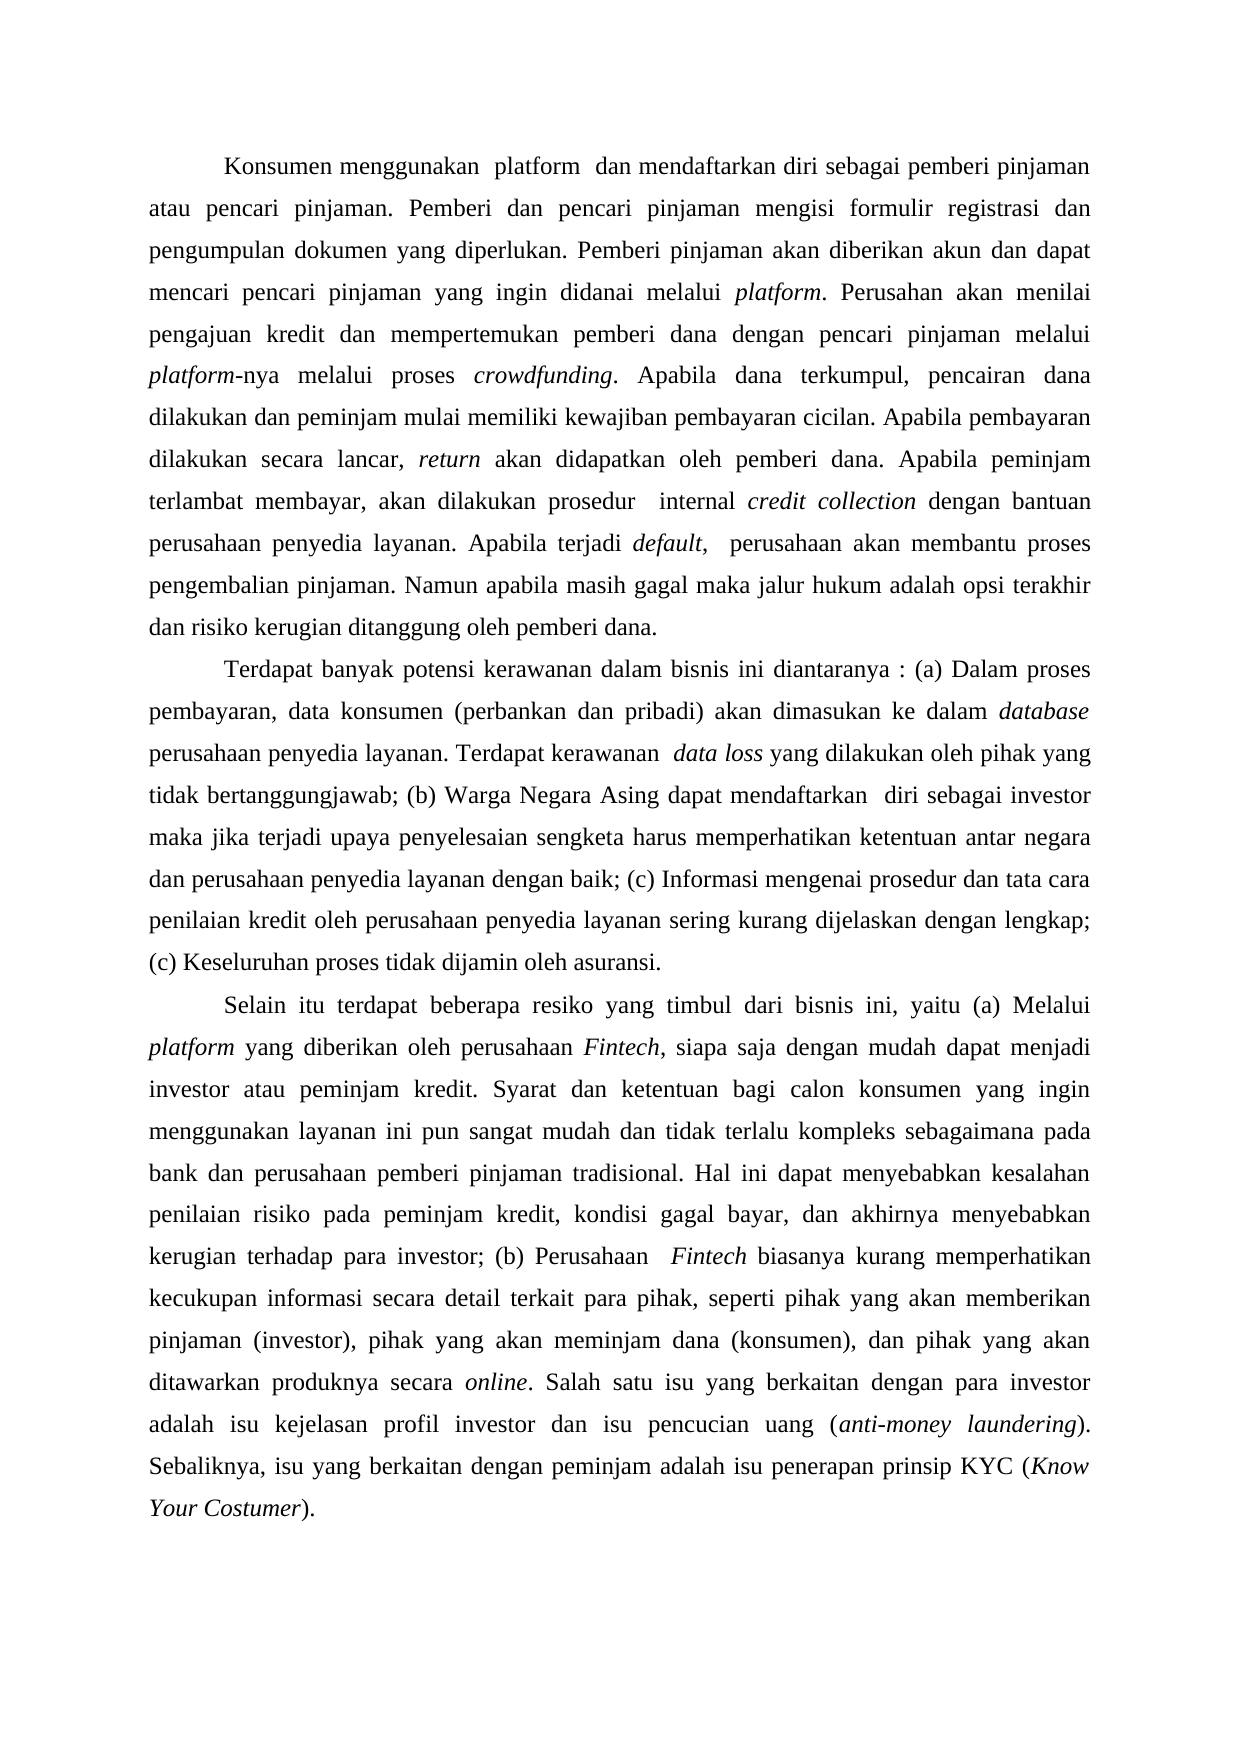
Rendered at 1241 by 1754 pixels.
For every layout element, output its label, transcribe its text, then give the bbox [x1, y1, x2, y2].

text Konsumen menggunakan platform dan mendaftarkan diri sebagai pemberi pinjaman atau pencari pinjaman. Pemberi dan pencari pinjaman mengisi formulir registrasi dan pengumpulan dokumen yang diperlukan. Pemberi pinjaman akan diberikan akun dan dapat mencari pencari pinjaman yang ingin didanai melalui platform. Perusahan akan menilai pengajuan kredit dan mempertemukan pemberi dana dengan pencari pinjaman melalui platform-nya melalui proses crowdfunding. Apabila dana terkumpul, pencairan dana dilakukan dan peminjam mulai memiliki kewajiban pembayaran cicilan. Apabila pembayaran dilakukan secara lancar, return akan didapatkan oleh pemberi dana. Apabila peminjam terlambat membayar, akan dilakukan prosedur internal credit collection dengan bantuan perusahaan penyedia layanan. Apabila terjadi default, perusahaan akan membantu proses pengembalian pinjaman. Namun apabila masih gagal maka jalur hukum adalah opsi terakhir dan risiko kerugian ditanggung oleh pemberi dana. [149, 151, 1091, 641]
text Selain itu terdapat beberapa resiko yang timbul dari bisnis ini, yaitu (a) Melalui platform yang diberikan oleh perusahaan Fintech, siapa saja dengan mudah dapat menjadi investor atau peminjam kredit. Syarat dan ketentuan bagi calon konsumen yang ingin menggunakan layanan ini pun sangat mudah dan tidak terlalu kompleks sebagaimana pada bank dan perusahaan pemberi pinjaman tradisional. Hal ini dapat menyebabkan kesalahan penilaian risiko pada peminjam kredit, kondisi gagal bayar, dan akhirnya menyebabkan kerugian terhadap para investor; (b) Perusahaan Fintech biasanya kurang memperhatikan kecukupan informasi secara detail terkait para pihak, seperti pihak yang akan memberikan pinjaman (investor), pihak yang akan meminjam dana (konsumen), dan pihak yang akan ditawarkan produknya secara online. Salah satu isu yang berkaitan dengan para investor adalah isu kejelasan profil investor dan isu pencucian uang (anti-money laundering). Sebaliknya, isu yang berkaitan dengan peminjam adalah isu penerapan prinsip KYC (Know Your Costumer). [149, 990, 1091, 1521]
text Terdapat banyak potensi kerawanan dalam bisnis ini diantaranya : (a) Dalam proses pembayaran, data konsumen (perbankan dan pribadi) akan dimasukan ke dalam database perusahaan penyedia layanan. Terdapat kerawanan data loss yang dilakukan oleh pihak yang tidak bertanggungjawab; (b) Warga Negara Asing dapat mendaftarkan diri sebagai investor maka jika terjadi upaya penyelesaian sengketa harus memperhatikan ketentuan antar negara dan perusahaan penyedia layanan dengan baik; (c) Informasi mengenai prosedur dan tata cara penilaian kredit oleh perusahaan penyedia layanan sering kurang dijelaskan dengan lengkap; (c) Keseluruhan proses tidak dijamin oleh asuransi. [149, 654, 1091, 976]
